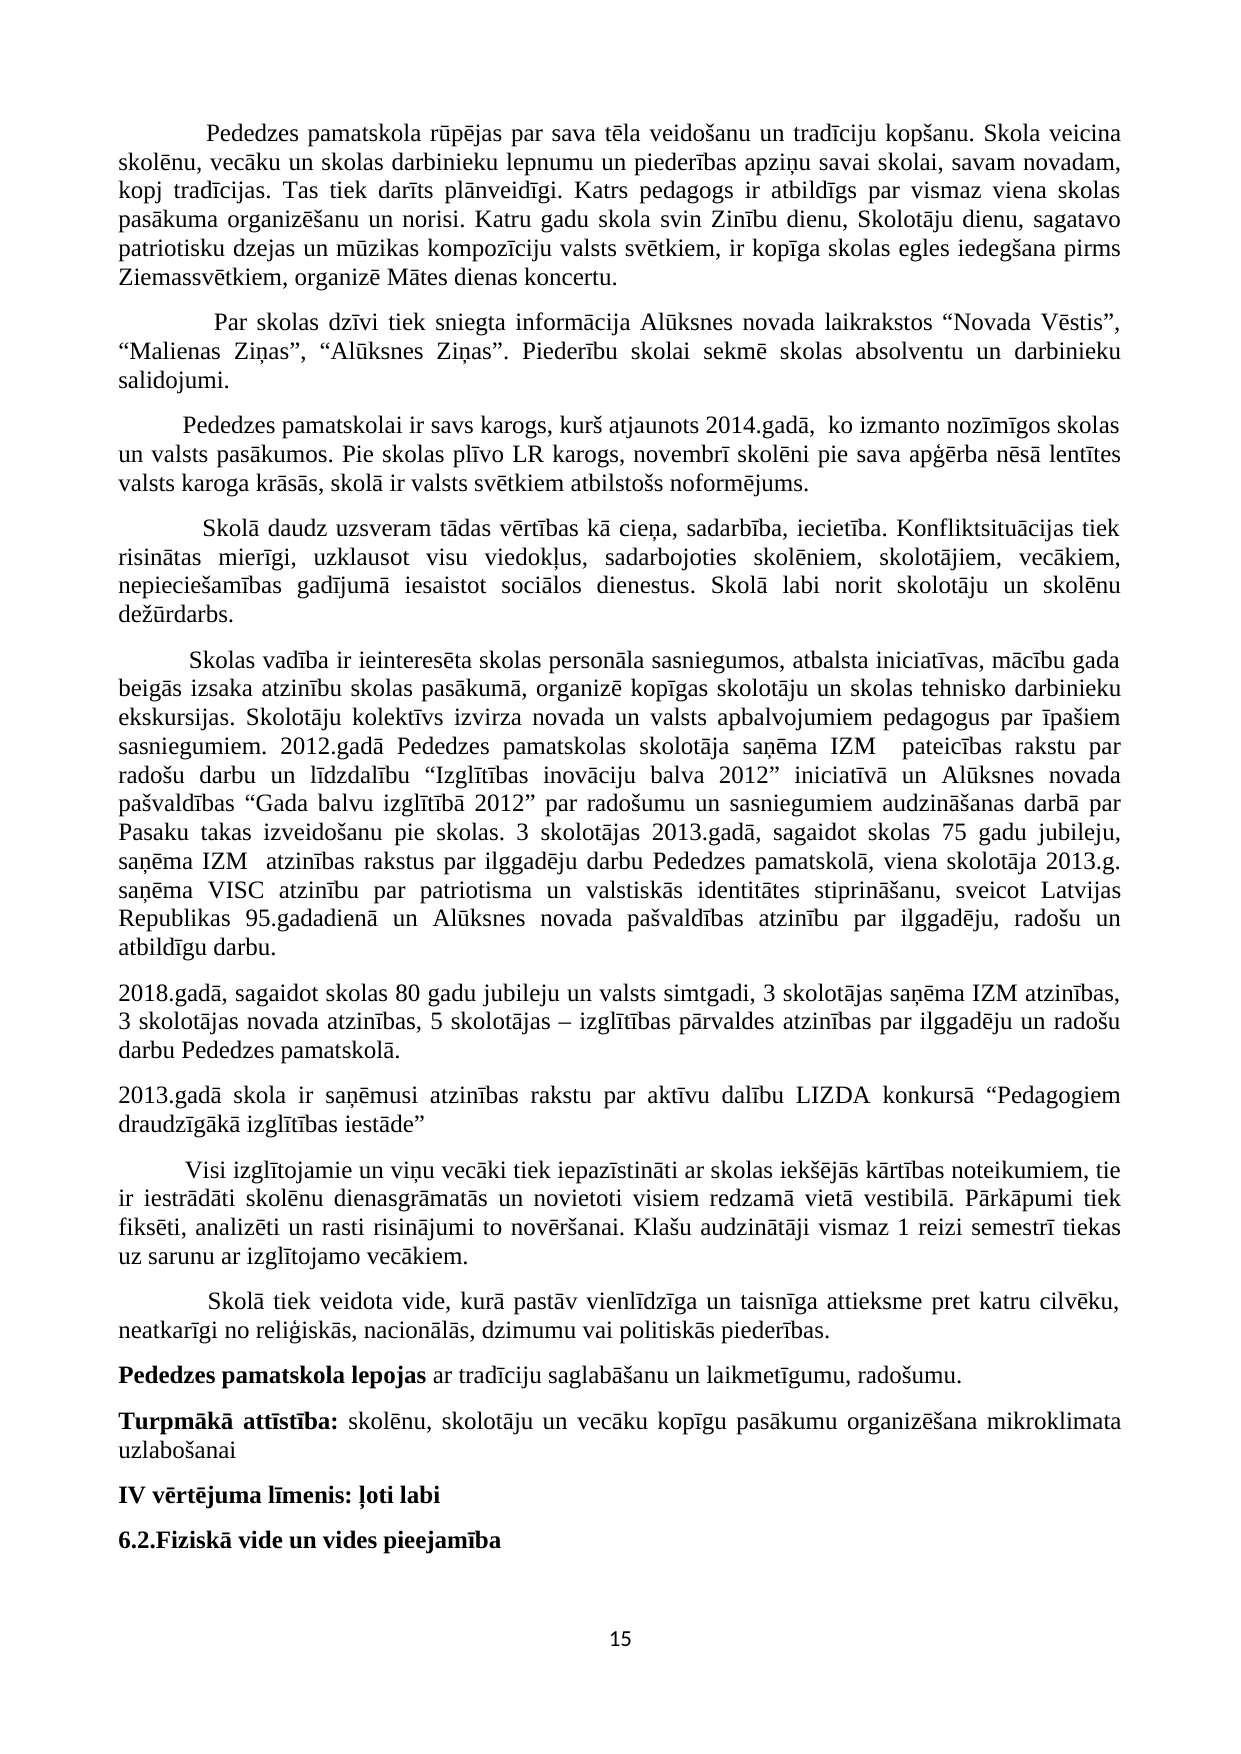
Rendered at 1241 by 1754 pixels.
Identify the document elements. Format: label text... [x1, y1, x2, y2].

text Pededzes pamatskola lepojas ar tradīciju saglabāšanu un laikmetīgumu, radošumu. [118, 1361, 1122, 1389]
text Skolā daudz uzsveram tādas vērtības kā cieņa, sadarbība, iecietība. Konfliktsituācijas tiek risinātas mierīgi, uzklausot visu viedokļus, sadarbojoties skolēniem, skolotājiem, vecākiem, nepieciešamības gadījumā iesaistot sociālos dienestus. Skolā labi norit skolotāju un skolēnu dežūrdarbs. [118, 513, 1122, 628]
text Turpmākā attīstība: skolēnu, skolotāju un vecāku kopīgu pasākumu organizēšana mikroklimata uzlabošanai [118, 1406, 1122, 1463]
text 6.2.Fiziskā vide un vides pieejamība [118, 1526, 1122, 1554]
text Visi izglītojamie un viņu vecāki tiek iepazīstināti ar skolas iekšējās kārtības noteikumiem, tie ir iestrādāti skolēnu dienasgrāmatās un novietoti visiem redzamā vietā vestibilā. Pārkāpumi tiek fiksēti, analizēti un rasti risinājumi to novēršanai. Klašu audzinātāji vismaz 1 reizi semestrī tiekas uz sarunu ar izglītojamo vecākiem. [118, 1155, 1122, 1270]
text Skolas vadība ir ieinteresēta skolas personāla sasniegumos, atbalsta iniciatīvas, mācību gada beigās izsaka atzinību skolas pasākumā, organizē kopīgas skolotāju un skolas tehnisko darbinieku ekskursijas. Skolotāju kolektīvs izvirza novada un valsts apbalvojumiem pedagogus par īpašiem sasniegumiem. 2012.gadā Pededzes pamatskolas skolotāja saņēma IZM pateicības rakstu par radošu darbu un līdzdalību “Izglītības inovāciju balva 2012” iniciatīvā un Alūksnes novada pašvaldības “Gada balvu izglītībā 2012” par radošumu un sasniegumiem audzināšanas darbā par Pasaku takas izveidošanu pie skolas. 3 skolotājas 2013.gadā, sagaidot skolas 75 gadu jubileju, saņēma IZM atzinības rakstus par ilggadēju darbu Pededzes pamatskolā, viena skolotāja 2013.g. saņēma VISC atzinību par patriotisma un valstiskās identitātes stiprināšanu, sveicot Latvijas Republikas 95.gadadienā un Alūksnes novada pašvaldības atzinību par ilggadēju, radošu un atbildīgu darbu. [118, 645, 1122, 961]
text Pededzes pamatskolai ir savs karogs, kurš atjaunots 2014.gadā, ko izmanto nozīmīgos skolas un valsts pasākumos. Pie skolas plīvo LR karogs, novembrī skolēni pie sava apģērba nēsā lentītes valsts karoga krāsās, skolā ir valsts svētkiem atbilstošs noformējums. [118, 410, 1122, 496]
text IV vērtējuma līmenis: ļoti labi [118, 1480, 1122, 1509]
text Skolā tiek veidota vide, kurā pastāv vienlīdzīga un taisnīga attieksme pret katru cilvēku, neatkarīgi no reliģiskās, nacionālās, dzimumu vai politiskās piederības. [118, 1286, 1122, 1344]
text 2018.gadā, sagaidot skolas 80 gadu jubileju un valsts simtgadi, 3 skolotājas saņēma IZM atzinības, 3 skolotājas novada atzinības, 5 skolotājas – izglītības pārvaldes atzinības par ilggadēju un radošu darbu Pededzes pamatskolā. [118, 978, 1122, 1064]
text 2013.gadā skola ir saņēmusi atzinības rakstu par aktīvu dalību LIZDA konkursā “Pedagogiem draudzīgākā izglītības iestāde” [118, 1081, 1122, 1138]
text Par skolas dzīvi tiek sniegta informācija Alūksnes novada laikrakstos “Novada Vēstis”, “Malienas Ziņas”, “Alūksnes Ziņas”. Piederību skolai sekmē skolas absolventu un darbinieku salidojumi. [118, 307, 1122, 393]
text Pededzes pamatskola rūpējas par sava tēla veidošanu un tradīciju kopšanu. Skola veicina skolēnu, vecāku un skolas darbinieku lepnumu un piederības apziņu savai skolai, savam novadam, kopj tradīcijas. Tas tiek darīts plānveidīgi. Katrs pedagogs ir atbildīgs par vismaz viena skolas pasākuma organizēšanu un norisi. Katru gadu skola svin Zinību dienu, Skolotāju dienu, sagatavo patriotisku dzejas un mūzikas kompozīciju valsts svētkiem, ir kopīga skolas egles iedegšana pirms Ziemassvētkiem, organizē Mātes dienas koncertu. [118, 118, 1122, 291]
